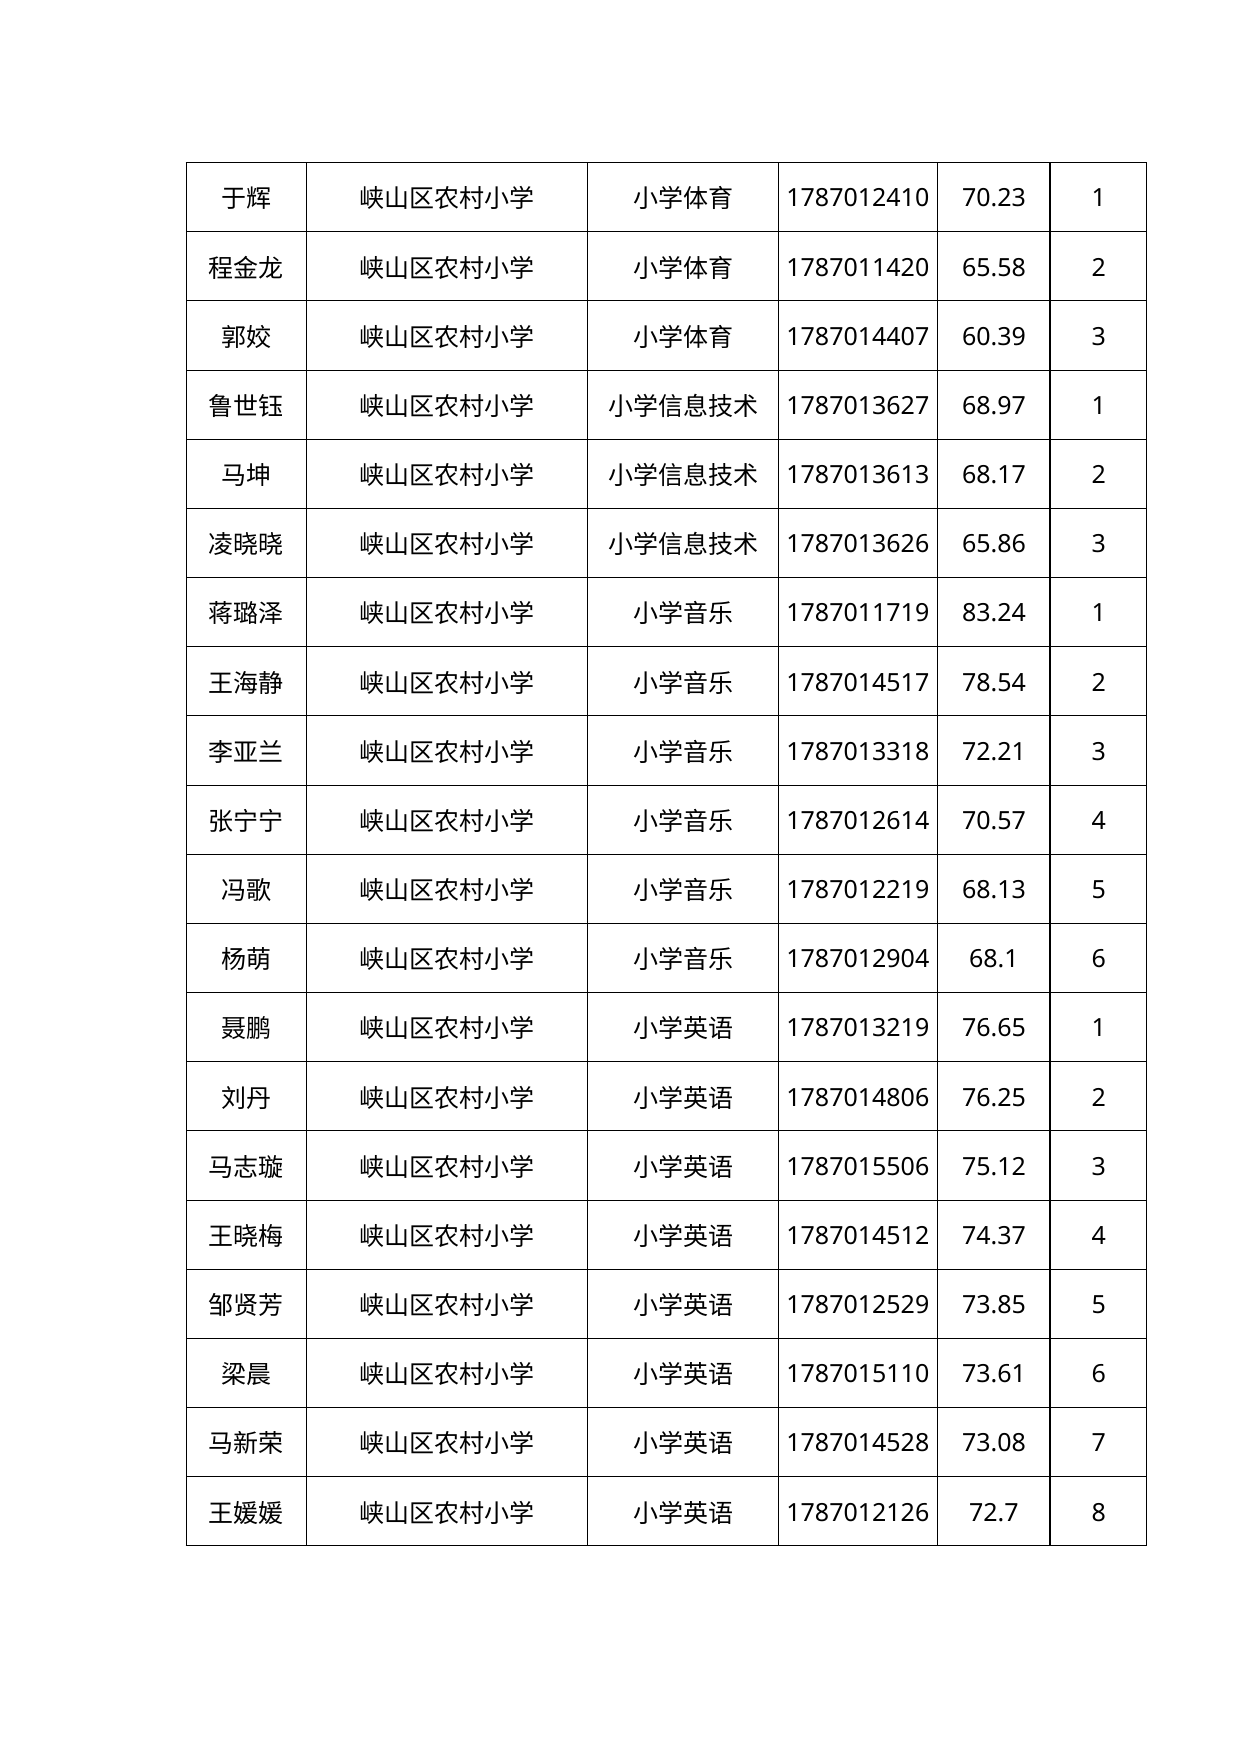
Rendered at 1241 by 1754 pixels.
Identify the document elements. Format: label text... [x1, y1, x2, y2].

table_cell 1 [1051, 993, 1146, 1061]
table_cell 73.08 [938, 1408, 1049, 1476]
table_cell 60.39 [938, 301, 1049, 369]
table_cell 程金龙 [187, 232, 306, 300]
table_cell 68.13 [938, 855, 1049, 923]
table_cell 1787014517 [779, 647, 937, 715]
table_cell 峡山区农村小学 [307, 855, 587, 923]
table_cell 1787012219 [779, 855, 937, 923]
table_cell 小学英语 [588, 1062, 778, 1130]
table_cell 峡山区农村小学 [307, 1477, 587, 1545]
table_cell 1787012529 [779, 1270, 937, 1338]
table_cell 2 [1051, 440, 1146, 508]
table_cell 1787011420 [779, 232, 937, 300]
table_cell 1787012126 [779, 1477, 937, 1545]
table_cell 1787012410 [779, 163, 937, 231]
table_cell 6 [1051, 1339, 1146, 1407]
table_cell 凌晓晓 [187, 509, 306, 577]
table_cell 74.37 [938, 1201, 1049, 1269]
table_cell 1787013219 [779, 993, 937, 1061]
table_cell 小学英语 [588, 1131, 778, 1199]
table_cell 4 [1051, 1201, 1146, 1269]
table_cell 1787014512 [779, 1201, 937, 1269]
table_cell 峡山区农村小学 [307, 232, 587, 300]
table_cell 峡山区农村小学 [307, 1201, 587, 1269]
table_cell 小学音乐 [588, 786, 778, 854]
table_cell 68.97 [938, 371, 1049, 439]
table_cell 峡山区农村小学 [307, 1131, 587, 1199]
table_cell 68.17 [938, 440, 1049, 508]
table_cell 峡山区农村小学 [307, 163, 587, 231]
table_cell 峡山区农村小学 [307, 1062, 587, 1130]
table_cell 1 [1051, 163, 1146, 231]
table_cell 7 [1051, 1408, 1146, 1476]
table_cell 小学英语 [588, 993, 778, 1061]
table_cell 6 [1051, 924, 1146, 992]
table_cell 蒋璐泽 [187, 578, 306, 646]
table_cell 马志璇 [187, 1131, 306, 1199]
table_cell 小学音乐 [588, 855, 778, 923]
table_cell 2 [1051, 232, 1146, 300]
table_cell 1787013318 [779, 716, 937, 784]
table_cell 峡山区农村小学 [307, 440, 587, 508]
table_cell 峡山区农村小学 [307, 301, 587, 369]
table_cell 72.7 [938, 1477, 1049, 1545]
table_cell 70.57 [938, 786, 1049, 854]
table_cell 2 [1051, 1062, 1146, 1130]
table_cell 峡山区农村小学 [307, 647, 587, 715]
table_cell 峡山区农村小学 [307, 371, 587, 439]
table_cell 3 [1051, 716, 1146, 784]
table_cell 1787012904 [779, 924, 937, 992]
table_cell 小学体育 [588, 163, 778, 231]
table_cell 1787015506 [779, 1131, 937, 1199]
table_cell 5 [1051, 1270, 1146, 1338]
table_cell 小学信息技术 [588, 371, 778, 439]
table_cell 刘丹 [187, 1062, 306, 1130]
table_cell 小学英语 [588, 1477, 778, 1545]
table_cell 1787013627 [779, 371, 937, 439]
table_cell 峡山区农村小学 [307, 509, 587, 577]
table_cell 小学音乐 [588, 716, 778, 784]
table_cell 张宁宁 [187, 786, 306, 854]
table_cell 83.24 [938, 578, 1049, 646]
table_cell 小学英语 [588, 1408, 778, 1476]
table_cell 65.58 [938, 232, 1049, 300]
table_cell 75.12 [938, 1131, 1049, 1199]
table_cell 峡山区农村小学 [307, 1270, 587, 1338]
table_cell 邹贤芳 [187, 1270, 306, 1338]
table_cell 李亚兰 [187, 716, 306, 784]
table_cell 1787013613 [779, 440, 937, 508]
table_cell 小学体育 [588, 301, 778, 369]
table_cell 冯歌 [187, 855, 306, 923]
table_cell 峡山区农村小学 [307, 716, 587, 784]
table_cell 梁晨 [187, 1339, 306, 1407]
table_cell 小学音乐 [588, 924, 778, 992]
table_cell 王海静 [187, 647, 306, 715]
table_cell 峡山区农村小学 [307, 1408, 587, 1476]
table_cell 1787014407 [779, 301, 937, 369]
table_cell 峡山区农村小学 [307, 1339, 587, 1407]
table_cell 5 [1051, 855, 1146, 923]
table_cell 1787012614 [779, 786, 937, 854]
table_cell 鲁世钰 [187, 371, 306, 439]
table_cell 1787014806 [779, 1062, 937, 1130]
table_cell 76.65 [938, 993, 1049, 1061]
table_cell 1 [1051, 578, 1146, 646]
table_cell 3 [1051, 1131, 1146, 1199]
table_cell 3 [1051, 301, 1146, 369]
table_cell 小学英语 [588, 1201, 778, 1269]
table_cell 78.54 [938, 647, 1049, 715]
table_cell 郭姣 [187, 301, 306, 369]
table_cell 8 [1051, 1477, 1146, 1545]
table_cell 于辉 [187, 163, 306, 231]
table_cell 峡山区农村小学 [307, 578, 587, 646]
table_cell 小学信息技术 [588, 509, 778, 577]
table_cell 小学体育 [588, 232, 778, 300]
table_cell 68.1 [938, 924, 1049, 992]
table_cell 杨萌 [187, 924, 306, 992]
table_cell 70.23 [938, 163, 1049, 231]
table_cell 小学音乐 [588, 578, 778, 646]
table_cell 峡山区农村小学 [307, 993, 587, 1061]
table_cell 1787014528 [779, 1408, 937, 1476]
table_cell 4 [1051, 786, 1146, 854]
table_cell 小学音乐 [588, 647, 778, 715]
table_cell 峡山区农村小学 [307, 786, 587, 854]
table_cell 1787015110 [779, 1339, 937, 1407]
table_cell 王媛媛 [187, 1477, 306, 1545]
table_cell 1787013626 [779, 509, 937, 577]
table_cell 76.25 [938, 1062, 1049, 1130]
table_cell 2 [1051, 647, 1146, 715]
table_cell 3 [1051, 509, 1146, 577]
table_cell 1 [1051, 371, 1146, 439]
table_cell 马坤 [187, 440, 306, 508]
table_cell 小学信息技术 [588, 440, 778, 508]
table_cell 小学英语 [588, 1270, 778, 1338]
table_cell 73.85 [938, 1270, 1049, 1338]
table_cell 马新荣 [187, 1408, 306, 1476]
table_cell 小学英语 [588, 1339, 778, 1407]
table_cell 73.61 [938, 1339, 1049, 1407]
table_cell 1787011719 [779, 578, 937, 646]
table_cell 聂鹏 [187, 993, 306, 1061]
table_cell 72.21 [938, 716, 1049, 784]
table_cell 峡山区农村小学 [307, 924, 587, 992]
table_cell 王晓梅 [187, 1201, 306, 1269]
table_cell 65.86 [938, 509, 1049, 577]
